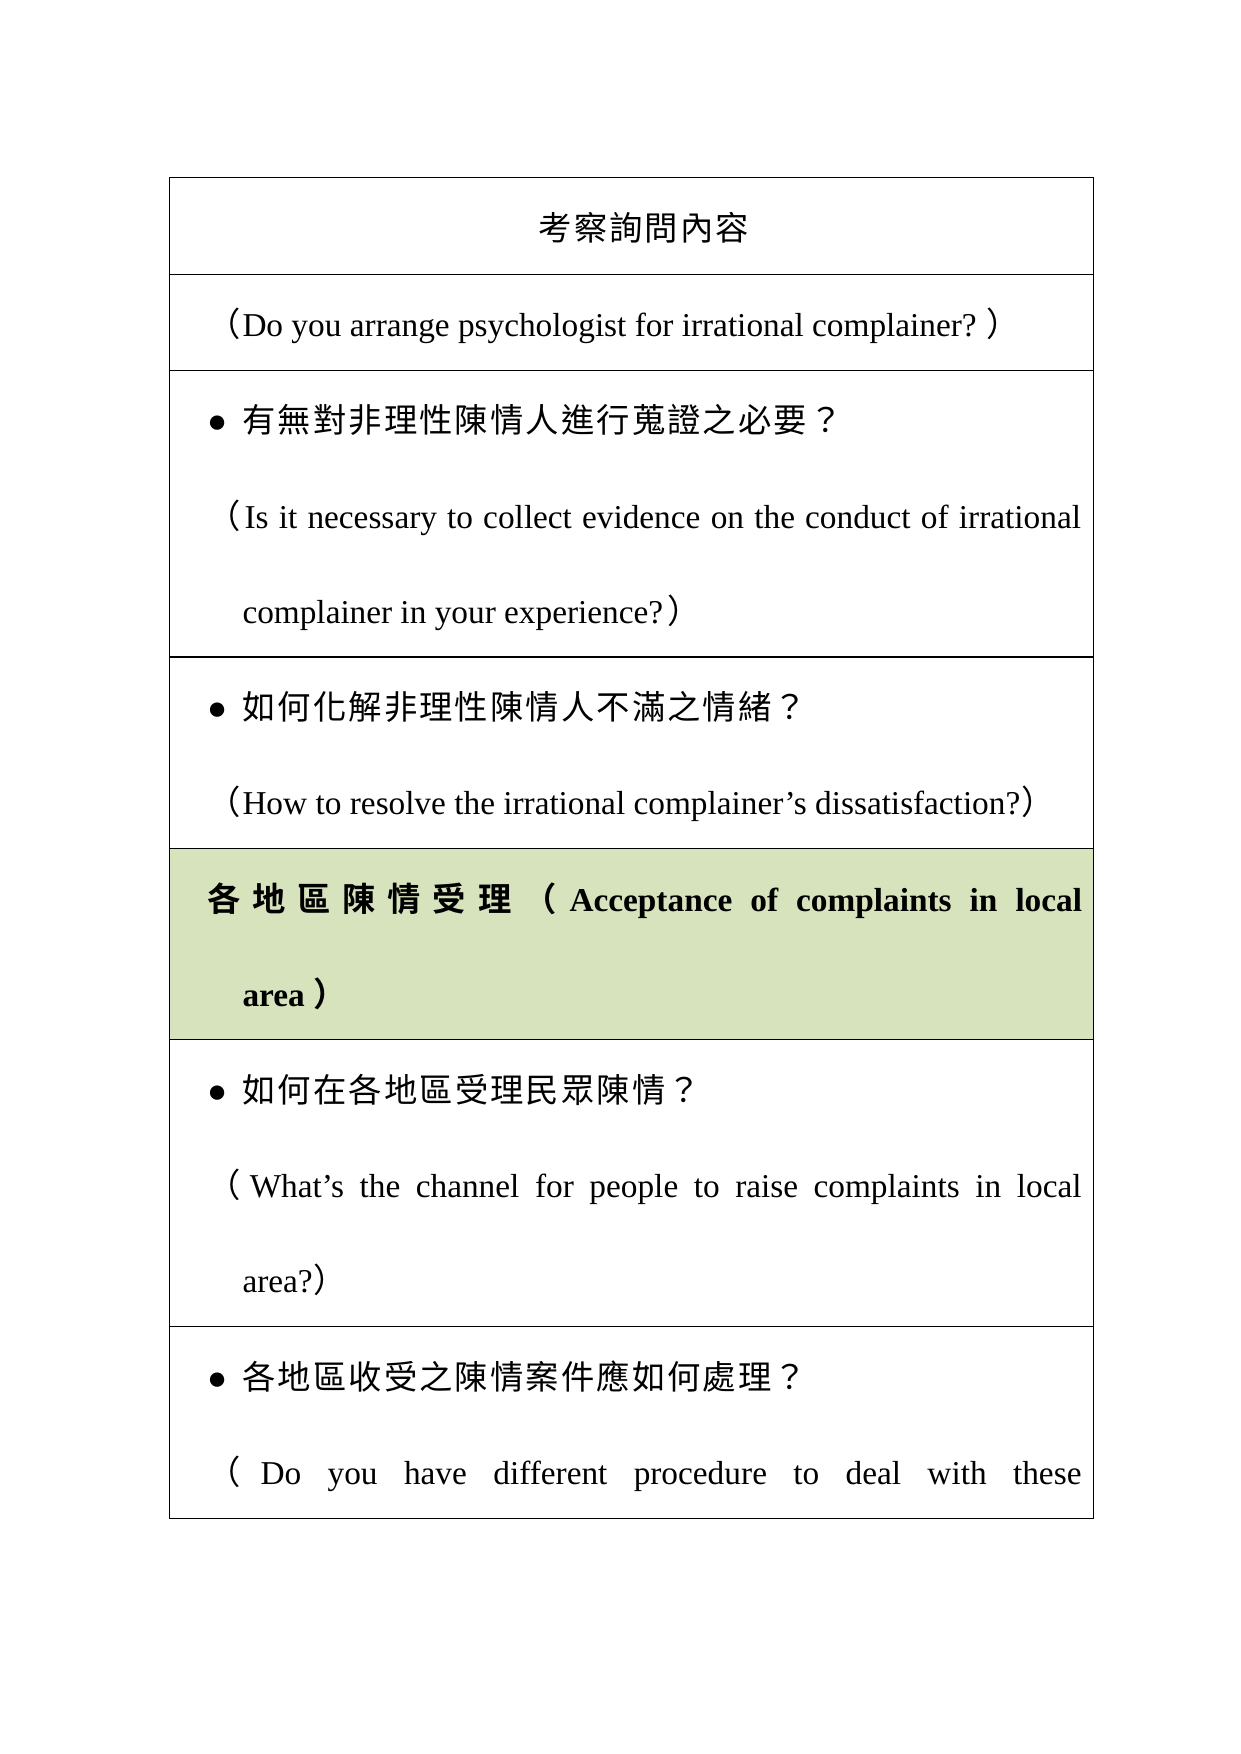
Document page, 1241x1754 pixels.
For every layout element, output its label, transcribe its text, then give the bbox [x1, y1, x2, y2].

table_header 考察詢問內容 [170, 178, 1093, 273]
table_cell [170, 1327, 1093, 1517]
table_cell ●有無對非理性陳情人進行蒐證之必要？ （Is it necessary to collect evidence on the conduct of irrational complainer in your experience?） [170, 371, 1093, 656]
table_cell ●如何在各地區受理民眾陳情？ （What’s the channel for people to raise complaints in local area?） [170, 1040, 1093, 1326]
table_cell 各地區陳情受理（Acceptance of complaints in local area） [170, 849, 1093, 1039]
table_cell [170, 275, 1093, 370]
table_cell ●如何化解非理性陳情人不滿之情緒？ （How to resolve the irrational complainer’s dissatisfaction?） [170, 658, 1093, 848]
